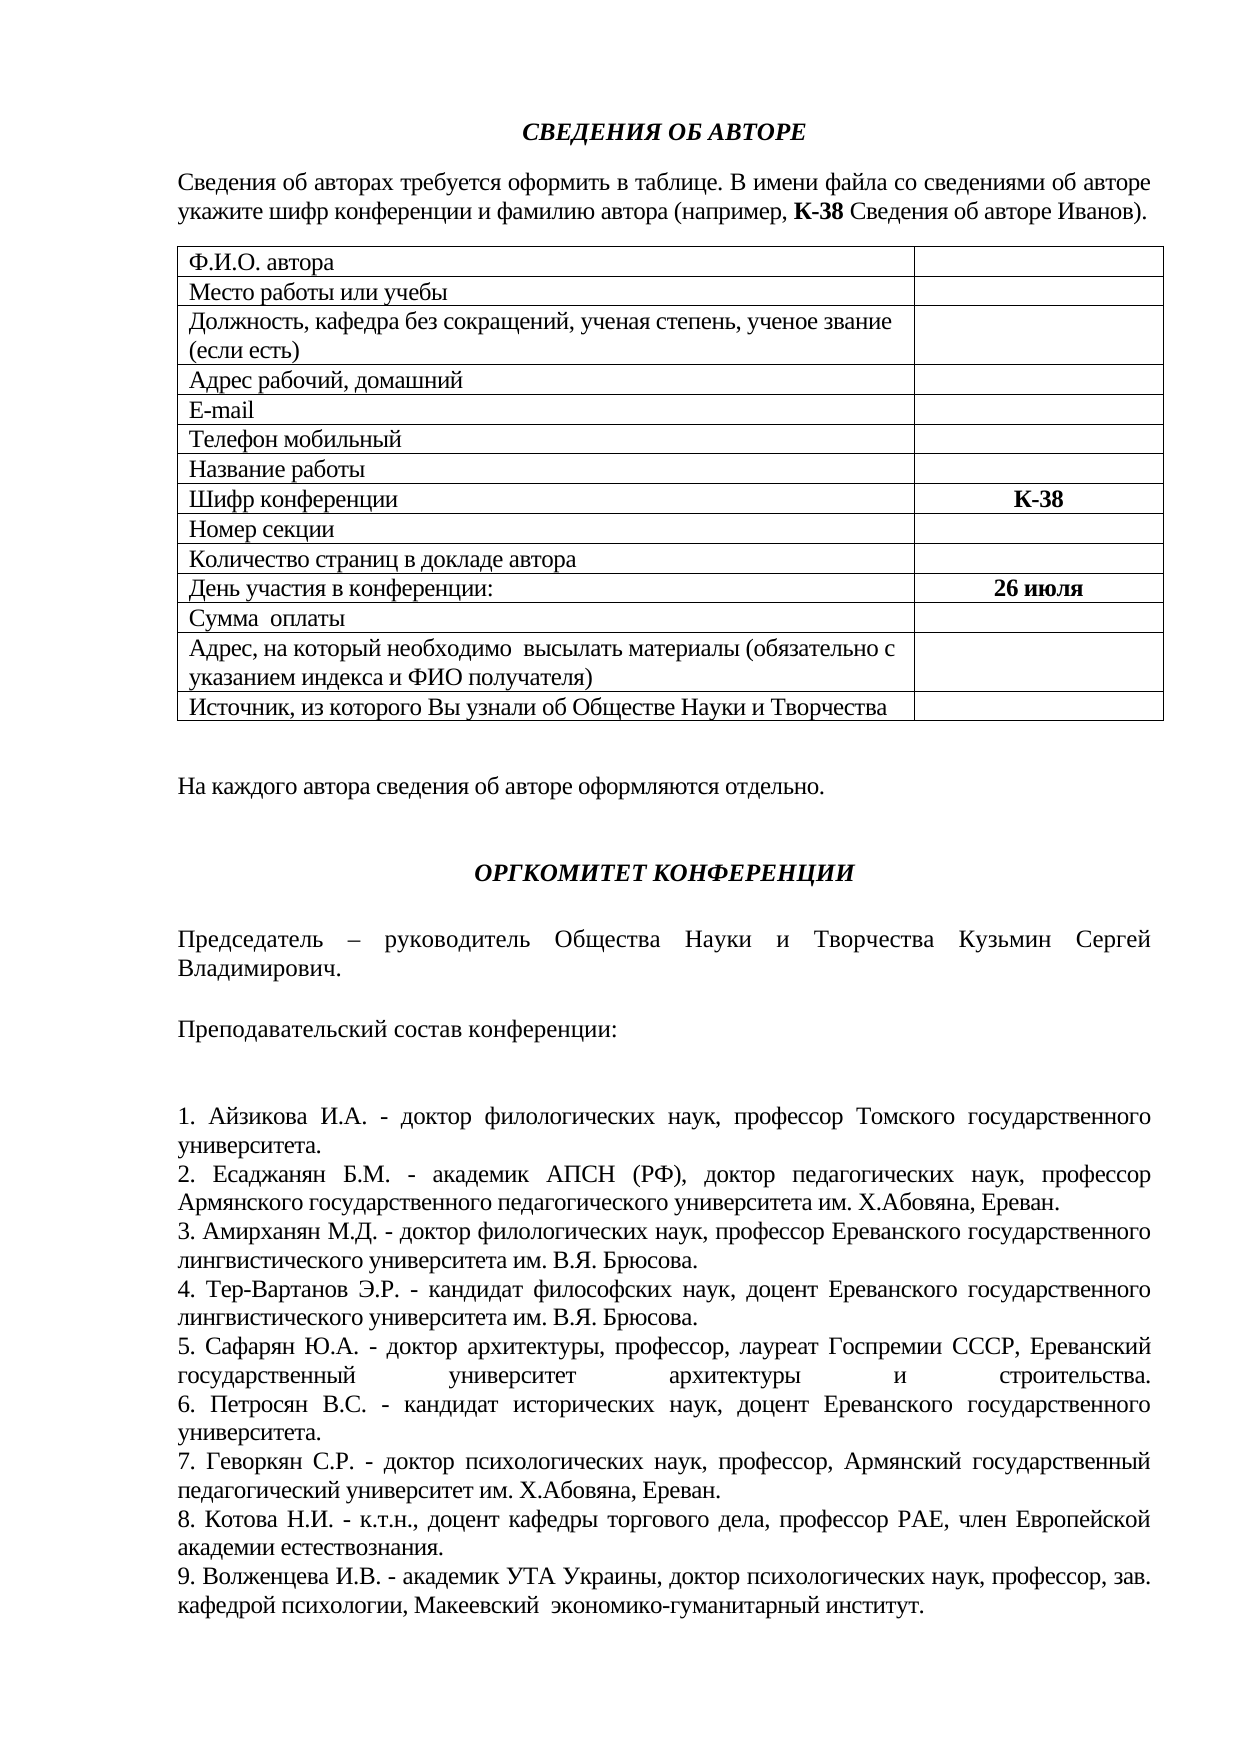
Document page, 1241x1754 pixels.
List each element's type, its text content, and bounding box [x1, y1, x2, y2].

table_cell [915, 306, 1163, 364]
text Председатель – руководитель Общества Науки и Творчества Кузьмин Сергей Владимирович. [177, 924, 1152, 981]
table_cell [915, 603, 1163, 632]
table_cell Должность, кафедра без сокращений, ученая степень, ученое звание (если есть) [178, 306, 914, 364]
table_cell Номер секции [178, 514, 914, 543]
table_cell [915, 454, 1163, 483]
table_cell [915, 395, 1163, 423]
table_cell [915, 544, 1163, 572]
text 4. Тер-Вартанов Э.Р. - кандидат философских наук, доцент Ереванского государственного лингвистического университета им. В.Я. Брюсова. [177, 1274, 1152, 1331]
table_cell День участия в конференции: [178, 574, 914, 602]
table_cell Телефон мобильный [178, 425, 914, 453]
table_cell [915, 277, 1163, 305]
table_cell [915, 633, 1163, 691]
text СВЕДЕНИЯ ОБ АВТОРЕ [177, 118, 1152, 147]
text 1. Айзикова И.А. - доктор филологических наук, профессор Томского государственного университета. 2. Есаджанян Б.М. - академик АПСН (РФ), доктор педагогических наук, профессор Армянского государственного педагогического университета им. Х.Абовяна, Ереван. [177, 1101, 1152, 1216]
table_cell Место работы или учебы [178, 277, 914, 305]
text 3. Амирханян М.Д. - доктор филологических наук, профессор Ереванского государственного лингвистического университета им. В.Я. Брюсова. [177, 1216, 1152, 1274]
table_cell [915, 365, 1163, 394]
text 5. Сафарян Ю.А. - доктор архитектуры, профессор, лауреат Госпремии СССР, Ереванский государственный университет архитектуры и строительства. 6. Петросян В.С. - кандидат исторических наук, доцент Ереванского государственного университета. 7. Геворкян С.Р. - доктор психологических наук, профессор, Армянский государственный педагогический университет им. Х.Абовяна, Ереван. [177, 1331, 1152, 1504]
table_cell Источник, из которого Вы узнали об Обществе Науки и Творчества [178, 692, 914, 720]
table_cell [915, 425, 1163, 453]
text Сведения об авторах требуется оформить в таблице. В имени файла со сведениями об авторе укажите шифр конференции и фамилию автора (например, К-38 Сведения об авторе Иванов). [177, 167, 1152, 225]
table_cell E-mail [178, 395, 914, 423]
table_cell 26 июля [915, 574, 1163, 602]
table_cell Название работы [178, 454, 914, 483]
text Преподавательский состав конференции: [177, 981, 1152, 1043]
table_header [915, 247, 1163, 276]
table_cell Адрес, на который необходимо высылать материалы (обязательно с указанием индекса и ФИО получателя) [178, 633, 914, 691]
table_cell Адрес рабочий, домашний [178, 365, 914, 394]
text 8. Котова Н.И. - к.т.н., доцент кафедры торгового дела, профессор РАЕ, член Европейской академии естествознания. [177, 1504, 1152, 1561]
text На каждого автора сведения об авторе оформляются отдельно. [177, 771, 1152, 800]
table_cell Количество страниц в докладе автора [178, 544, 914, 572]
table_cell Шифр конференции [178, 484, 914, 513]
table_cell Сумма оплаты [178, 603, 914, 632]
text 9. Волженцева И.В. - академик УТА Украины, доктор психологических наук, профессор, зав. кафедрой психологии, Макеевский экономико-гуманитарный институт. [177, 1561, 1152, 1619]
table_cell [915, 514, 1163, 543]
text ОРГКОМИТЕТ КОНФЕРЕНЦИИ [177, 858, 1152, 887]
table_cell [915, 692, 1163, 720]
table_header Ф.И.О. автора [178, 247, 914, 276]
table_cell К-38 [915, 484, 1163, 513]
